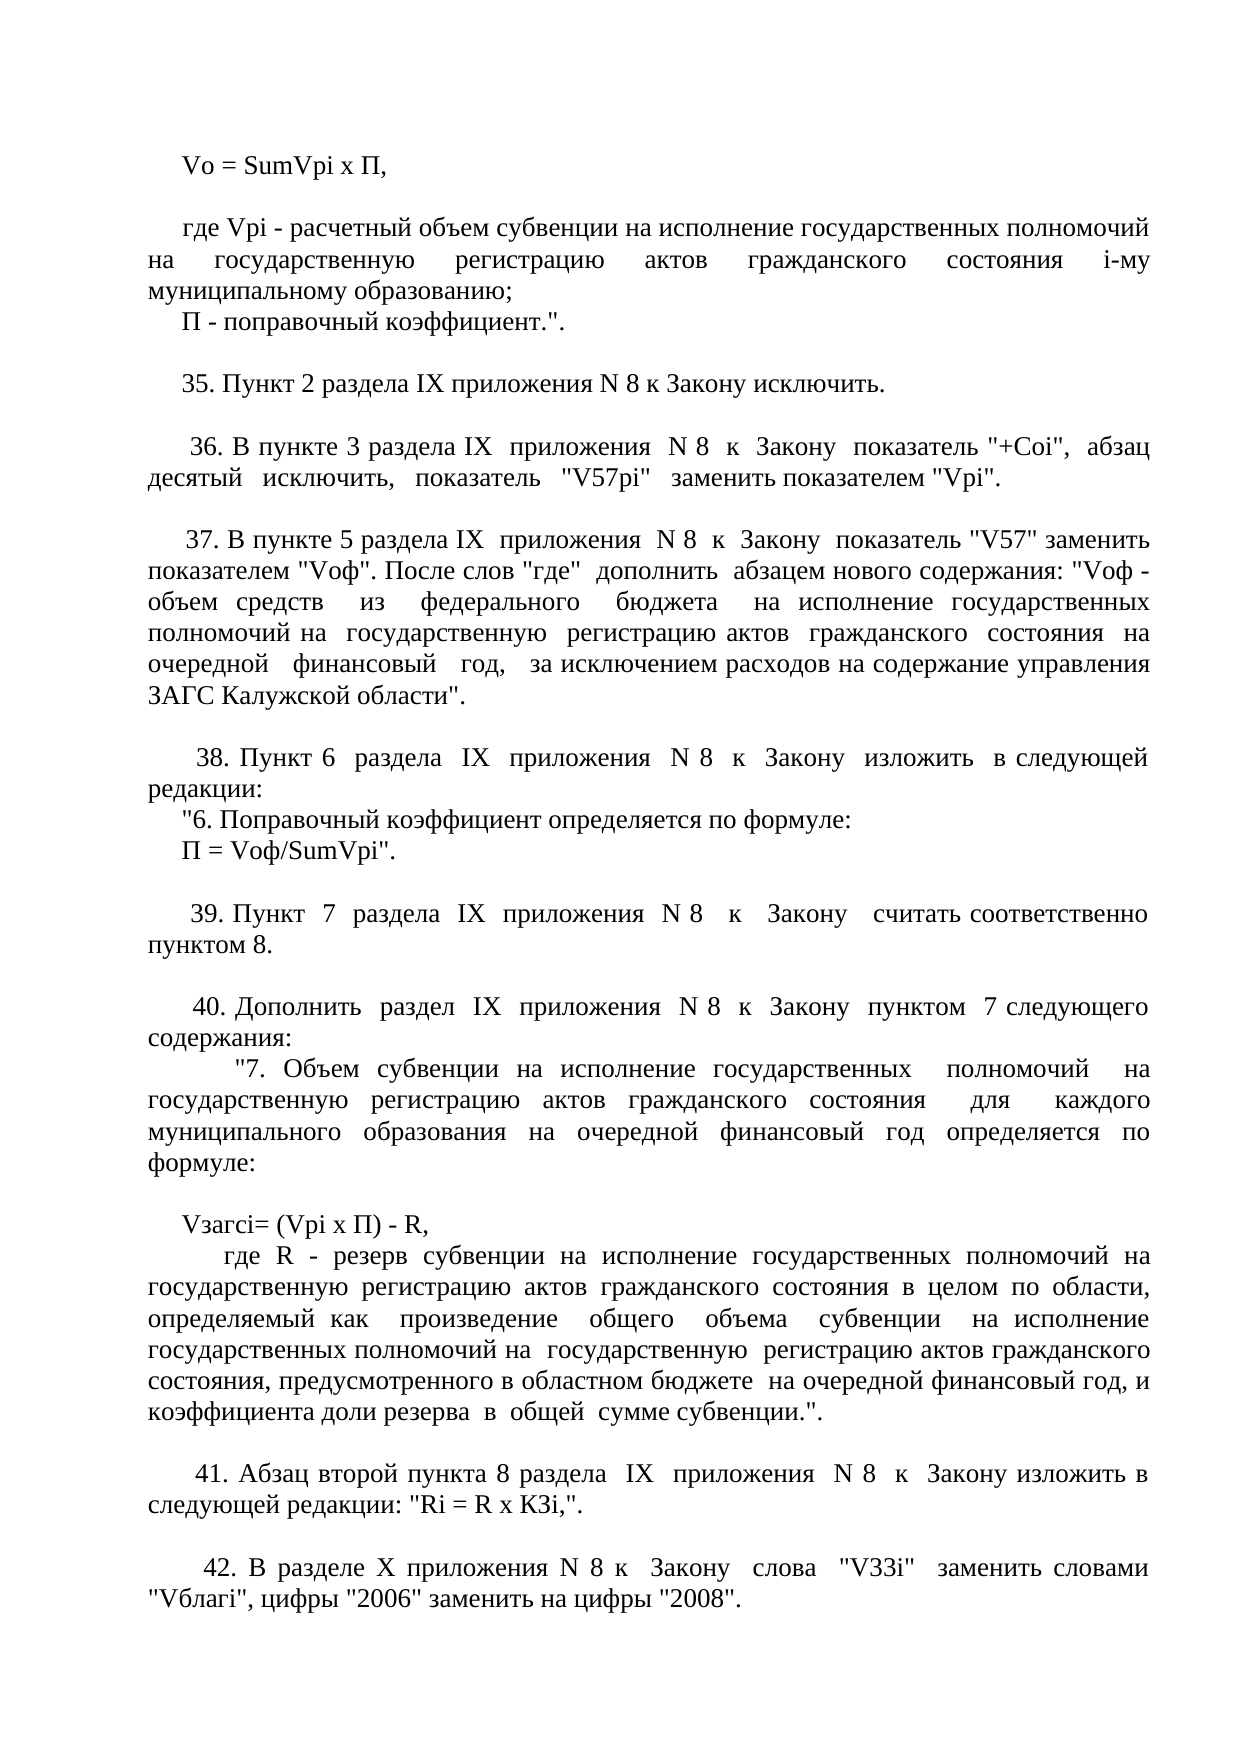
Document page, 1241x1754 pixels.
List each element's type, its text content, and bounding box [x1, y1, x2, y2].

text где Vрi - расчетный объем субвенции на исполнение государственных полномочий на государственную регистрацию актов гражданского состояния i-му муниципальному образованию; [148, 212, 1152, 305]
text П - поправочный коэффициент.". [148, 305, 1152, 336]
text где R - резерв субвенции на исполнение государственных полномочий на государственную регистрацию актов гражданского состояния в целом по области, определяемый как произведение общего объема субвенции на исполнение государственных полномочий на государственную регистрацию актов гражданского состояния, предусмотренного в областном бюджете на очередной финансовый год, и коэффициента доли резерва в общей сумме субвенции.". [148, 1239, 1152, 1426]
text "7. Объем субвенции на исполнение государственных полномочий на государственную регистрацию актов гражданского состояния для каждого муниципального образования на очередной финансовый год определяется по формуле: [148, 1052, 1152, 1177]
text "6. Поправочный коэффициент определяется по формуле: [148, 803, 1152, 834]
text 38. Пункт 6 раздела IX приложения N 8 к Закону изложить в следующей редакции: [148, 741, 1152, 803]
text Vзагсi= (Vpi x П) - R, [148, 1208, 1152, 1239]
text П = Vоф/SumVрi". [148, 834, 1152, 866]
text 39. Пункт 7 раздела IX приложения N 8 к Закону считать соответственно пунктом 8. [148, 897, 1152, 959]
text 40. Дополнить раздел IX приложения N 8 к Закону пунктом 7 следующего содержания: [148, 990, 1152, 1052]
text 36. В пункте 3 раздела IX приложения N 8 к Закону показатель "+Соi", абзац десятый исключить, показатель "V57рi" заменить показателем "Vрi". [148, 429, 1152, 492]
text Vо = SumVрi x П, [148, 149, 1152, 180]
text 35. Пункт 2 раздела IX приложения N 8 к Закону исключить. [148, 367, 1152, 398]
text 42. В разделе X приложения N 8 к Закону слова "V33i" заменить словами "Vблагi", цифры "2006" заменить на цифры "2008". [148, 1551, 1152, 1613]
text 37. В пункте 5 раздела IX приложения N 8 к Закону показатель "V57" заменить показателем "Vоф". После слов "где" дополнить абзацем нового содержания: "Vоф - объем средств из федерального бюджета на исполнение государственных полномочий на государственную регистрацию актов гражданского состояния на очередной финансовый год, за исключением расходов на содержание управления ЗАГС Калужской области". [148, 523, 1152, 710]
text 41. Абзац второй пункта 8 раздела IX приложения N 8 к Закону изложить в следующей редакции: "Ri = R х КЗi,". [148, 1457, 1152, 1520]
